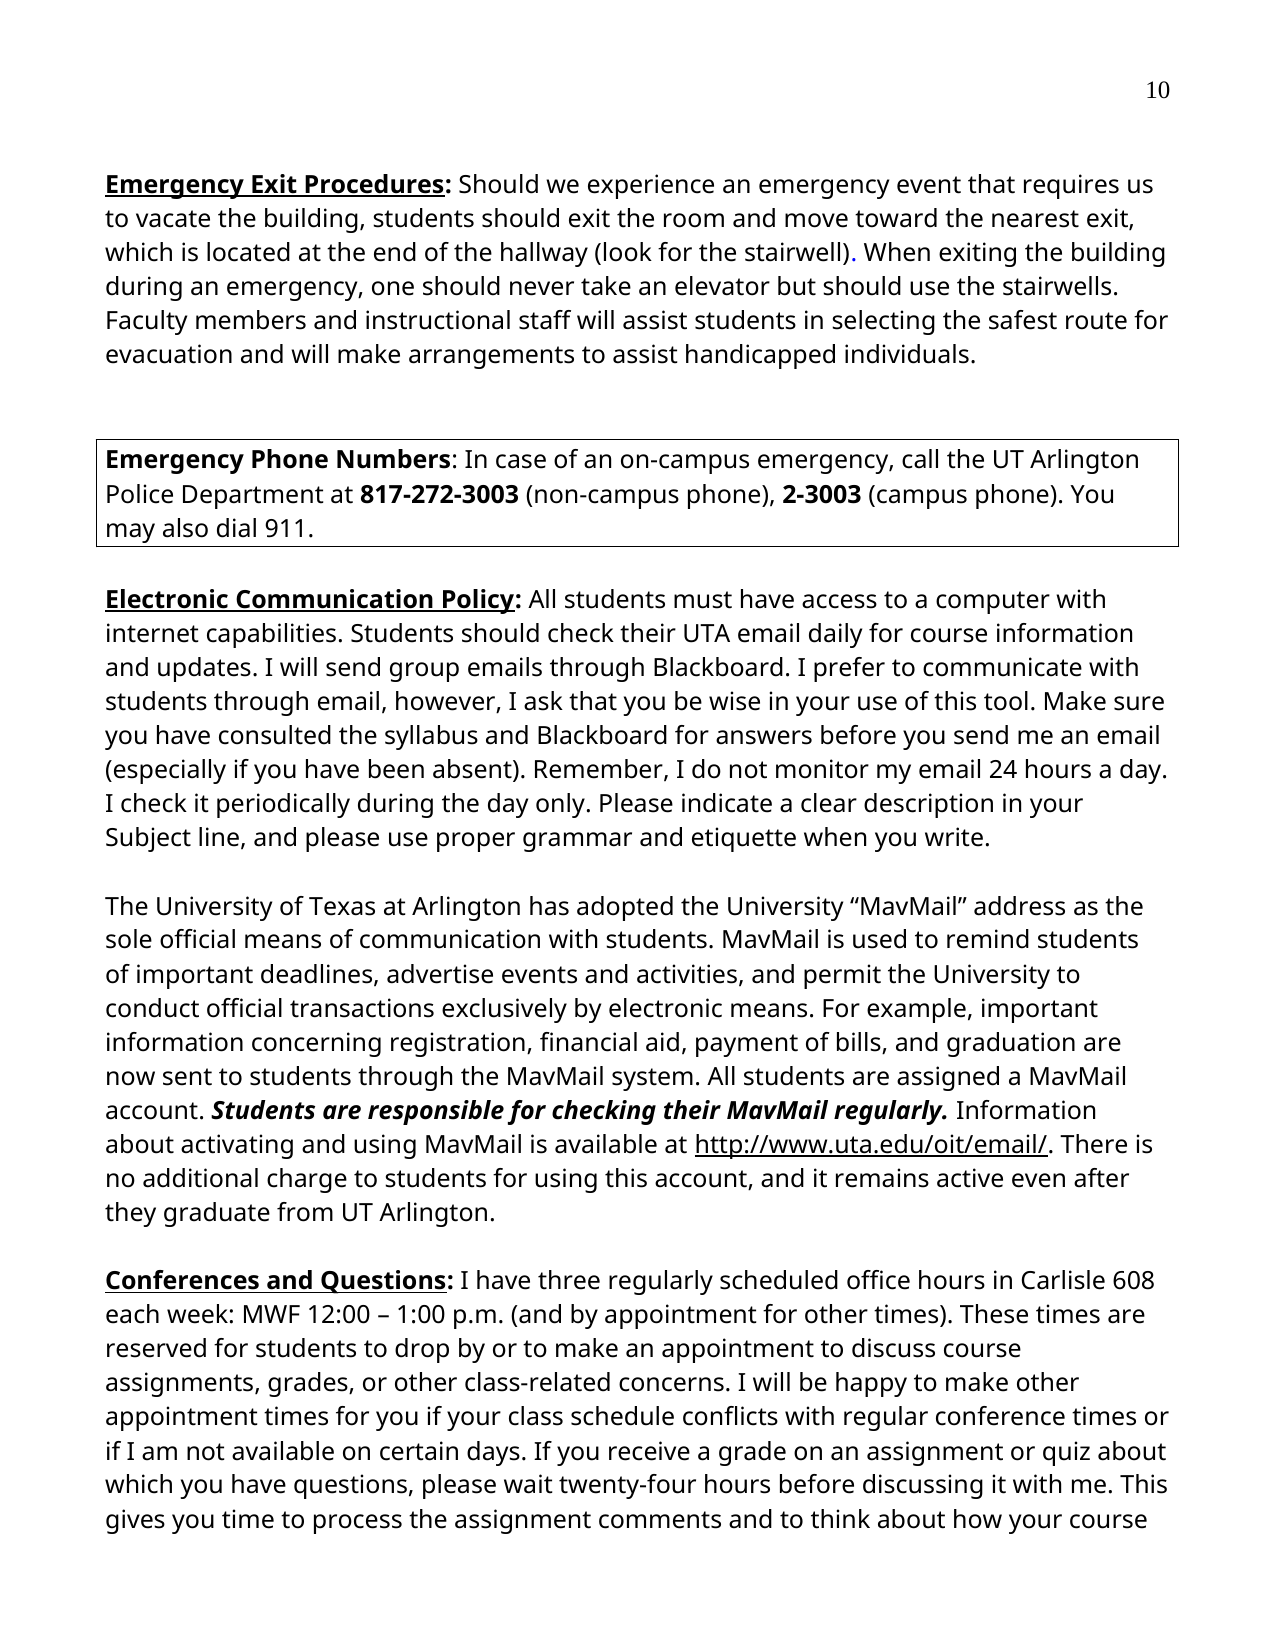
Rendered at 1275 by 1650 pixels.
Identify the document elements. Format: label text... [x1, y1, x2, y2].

text Emergency Exit Procedures: Should we experience an emergency event that requires us to vacate the building, students should exit the room and move toward the nearest exit, which is located at the end of the hallway (look for the stairwell). When exiting the building during an emergency, one should never take an elevator but should use the stairwells. Faculty members and instructional staff will assist students in selecting the safest route for evacuation and will make arrangements to assist handicapped individuals. [105, 167, 1170, 371]
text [105, 1263, 1170, 1535]
text Emergency Phone Numbers: In case of an on-campus emergency, call the UT Arlington Police Department at 817-272-3003 (non-campus phone), 2-3003 (campus phone). You may also dial 911. [97, 440, 1178, 546]
text The University of Texas at Arlington has adopted the University “MavMail” address as the sole official means of communication with students. MavMail is used to remind students of important deadlines, advertise events and activities, and permit the University to conduct official transactions exclusively by electronic means. For example, important information concerning registration, financial aid, payment of bills, and graduation are now sent to students through the MavMail system. All students are assigned a MavMail account. Students are responsible for checking their MavMail regularly. Information about activating and using MavMail is available at http://www.uta.edu/oit/email/. There is no additional charge to students for using this account, and it remains active even after they graduate from UT Arlington. [105, 888, 1170, 1229]
text Electronic Communication Policy: All students must have access to a computer with internet capabilities. Students should check their UTA email daily for course information and updates. I will send group emails through Blackboard. I prefer to communicate with students through email, however, I ask that you be wise in your use of this tool. Make sure you have consulted the syllabus and Blackboard for answers before you send me an email (especially if you have been absent). Remember, I do not monitor my email 24 hours a day. I check it periodically during the day only. Please indicate a clear description in your Subject line, and please use proper grammar and etiquette when you write. [105, 582, 1170, 854]
